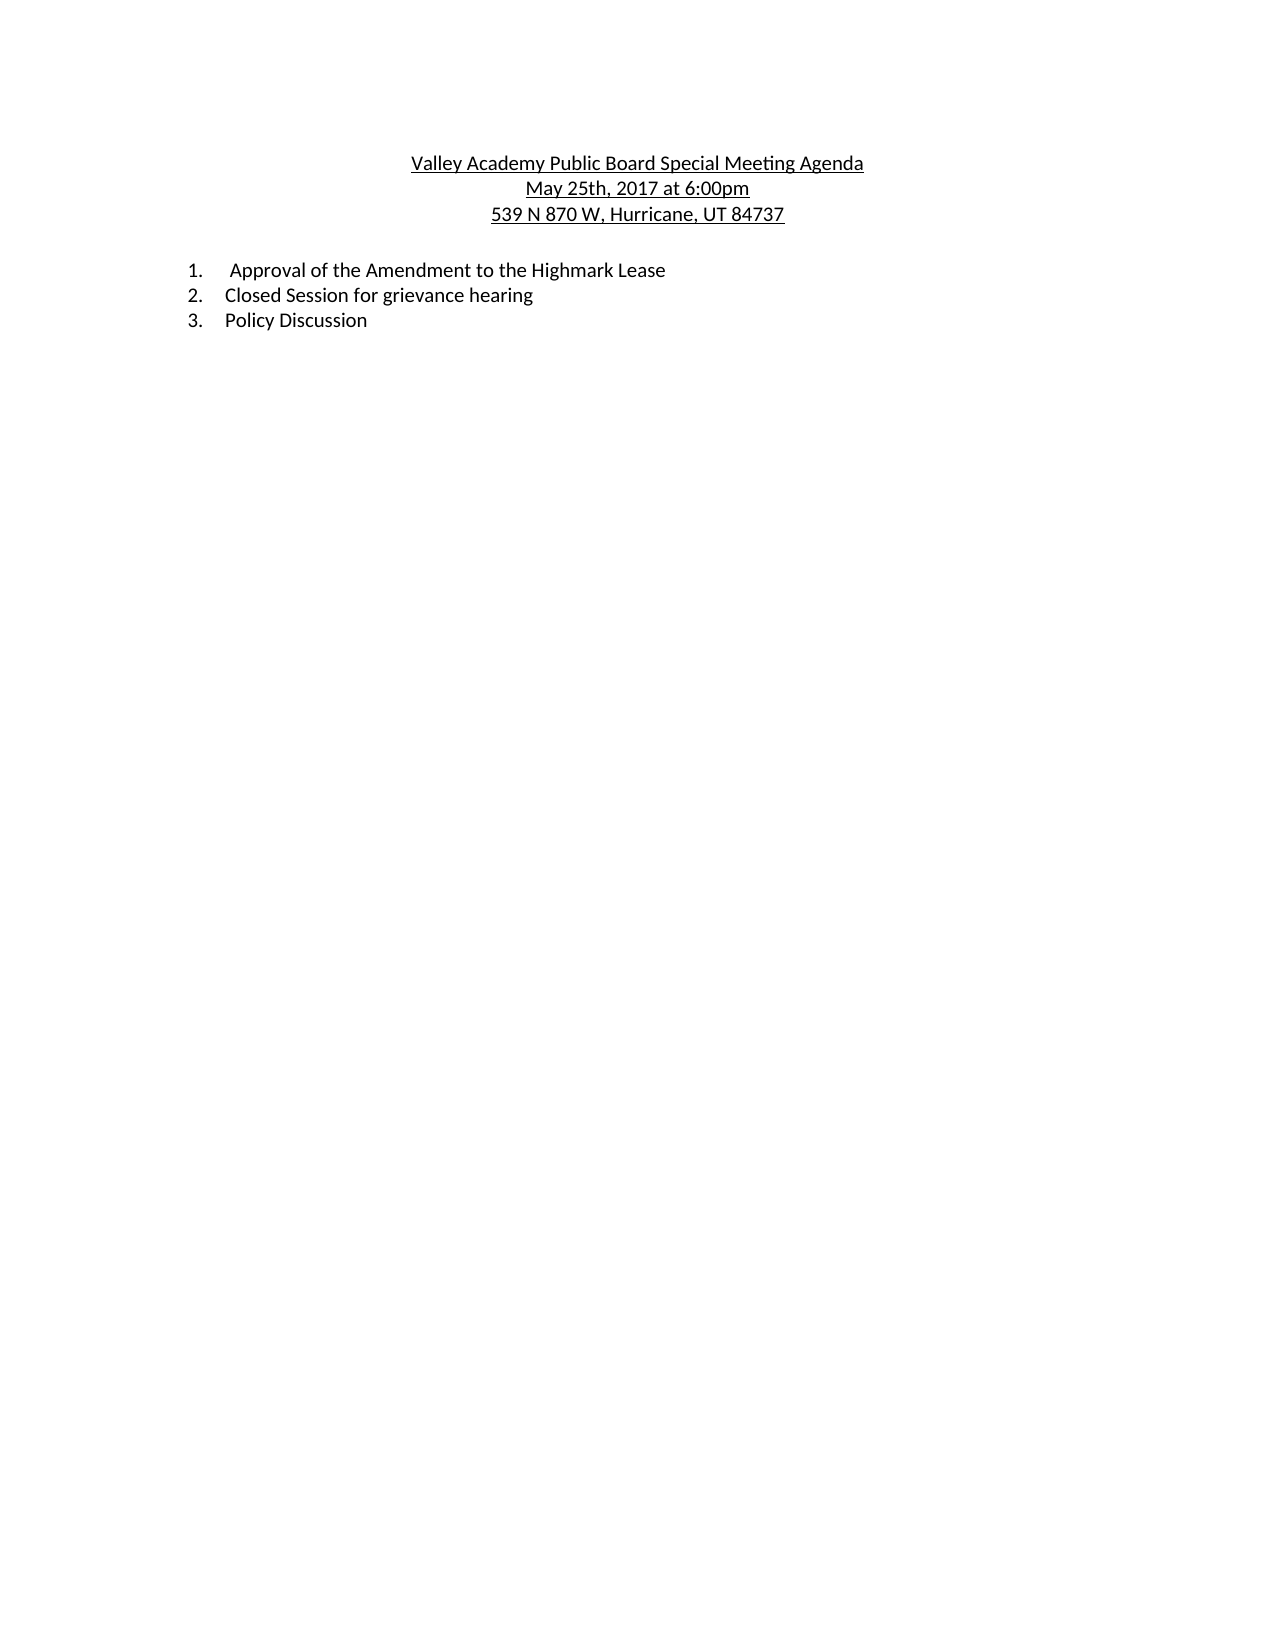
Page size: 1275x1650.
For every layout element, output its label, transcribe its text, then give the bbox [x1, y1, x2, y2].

text Valley Academy Public Board Special Meeting Agenda [150, 150, 1125, 175]
text 539 N 870 W, Hurricane, UT 84737 [150, 201, 1125, 226]
text May 25th, 2017 at 6:00pm [150, 175, 1125, 201]
list Policy Discussion [187, 308, 1125, 333]
list Approval of the Amendment to the Highmark Lease [187, 257, 1125, 282]
list Closed Session for grievance hearing [187, 282, 1125, 308]
